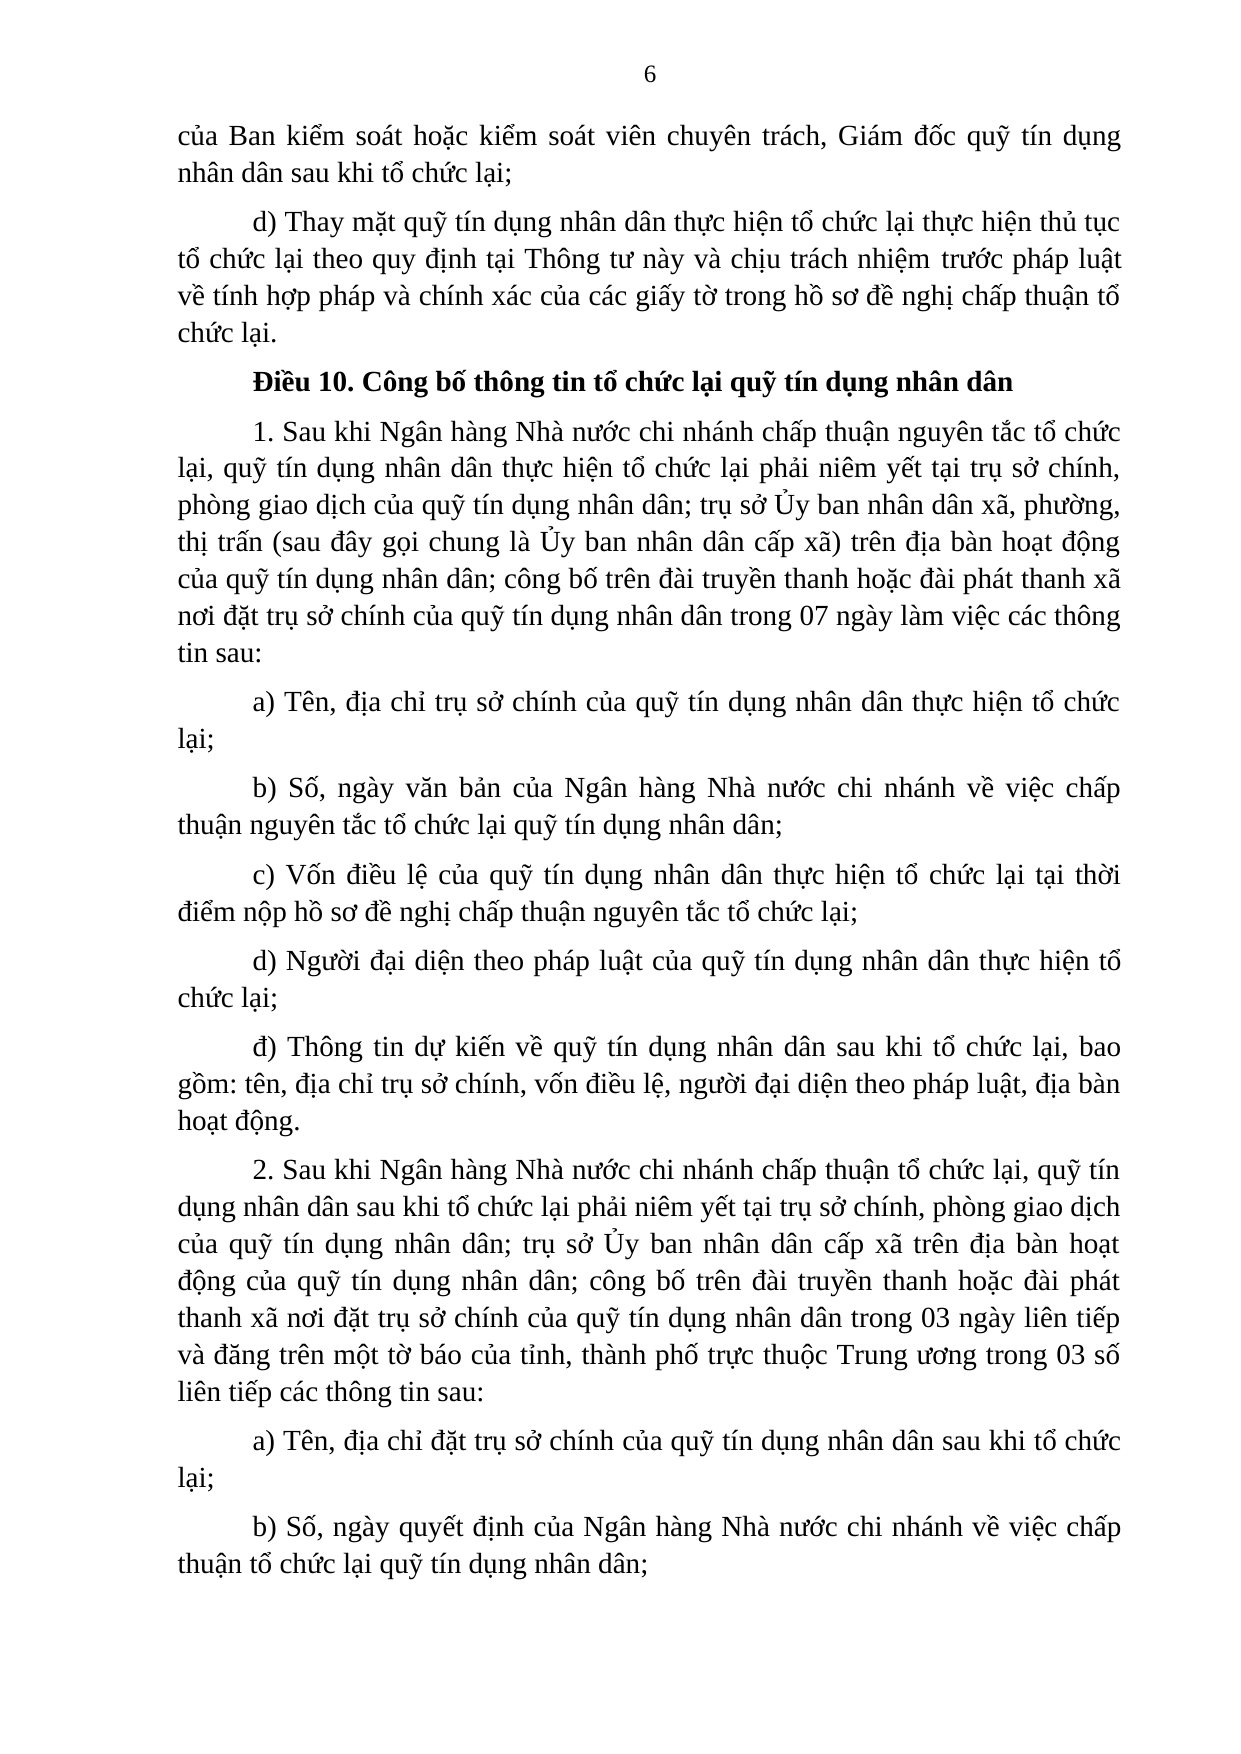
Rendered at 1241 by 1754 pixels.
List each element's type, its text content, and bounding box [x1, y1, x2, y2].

text d) Người đại diện theo pháp luật của quỹ tín dụng nhân dân thực hiện tổ chức lại; [177, 943, 1122, 1013]
text 2. Sau khi Ngân hàng Nhà nước chi nhánh chấp thuận tổ chức lại, quỹ tín dụng nhân dân sau khi tổ chức lại phải niêm yết tại trụ sở chính, phòng giao dịch của quỹ tín dụng nhân dân; trụ sở Ủy ban nhân dân cấp xã trên địa bàn hoạt động của quỹ tín dụng nhân dân; công bố trên đài truyền thanh hoặc đài phát thanh xã nơi đặt trụ sở chính của quỹ tín dụng nhân dân trong 03 ngày liên tiếp và đăng trên một tờ báo của tỉnh, thành phố trực thuộc Trung ương trong 03 số liên tiếp các thông tin sau: [177, 1152, 1122, 1407]
text đ) Thông tin dự kiến về quỹ tín dụng nhân dân sau khi tổ chức lại, bao gồm: tên, địa chỉ trụ sở chính, vốn điều lệ, người đại diện theo pháp luật, địa bàn hoạt động. [177, 1029, 1122, 1137]
text a) Tên, địa chỉ trụ sở chính của quỹ tín dụng nhân dân thực hiện tổ chức lại; [177, 684, 1122, 755]
text b) Số, ngày văn bản của Ngân hàng Nhà nước chi nhánh về việc chấp thuận nguyên tắc tổ chức lại quỹ tín dụng nhân dân; [177, 771, 1122, 841]
text b) Số, ngày quyết định của Ngân hàng Nhà nước chi nhánh về việc chấp thuận tổ chức lại quỹ tín dụng nhân dân; [177, 1509, 1122, 1580]
text a) Tên, địa chỉ đặt trụ sở chính của quỹ tín dụng nhân dân sau khi tổ chức lại; [177, 1423, 1122, 1493]
text c) Vốn điều lệ của quỹ tín dụng nhân dân thực hiện tổ chức lại tại thời điểm nộp hồ sơ đề nghị chấp thuận nguyên tắc tổ chức lại; [177, 857, 1122, 927]
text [177, 118, 1122, 188]
text 1. Sau khi Ngân hàng Nhà nước chi nhánh chấp thuận nguyên tắc tổ chức lại, quỹ tín dụng nhân dân thực hiện tổ chức lại phải niêm yết tại trụ sở chính, phòng giao dịch của quỹ tín dụng nhân dân; trụ sở Ủy ban nhân dân xã, phường, thị trấn (sau đây gọi chung là Ủy ban nhân dân cấp xã) trên địa bàn hoạt động của quỹ tín dụng nhân dân; công bố trên đài truyền thanh hoặc đài phát thanh xã nơi đặt trụ sở chính của quỹ tín dụng nhân dân trong 07 ngày làm việc các thông tin sau: [177, 414, 1122, 668]
subtitle Điều 10. Công bố thông tin tổ chức lại quỹ tín dụng nhân dân [177, 364, 1122, 398]
text d) Thay mặt quỹ tín dụng nhân dân thực hiện tổ chức lại thực hiện thủ tục tổ chức lại theo quy định tại Thông tư này và chịu trách nhiệm trước pháp luật về tính hợp pháp và chính xác của các giấy tờ trong hồ sơ đề nghị chấp thuận tổ chức lại. [177, 204, 1122, 348]
